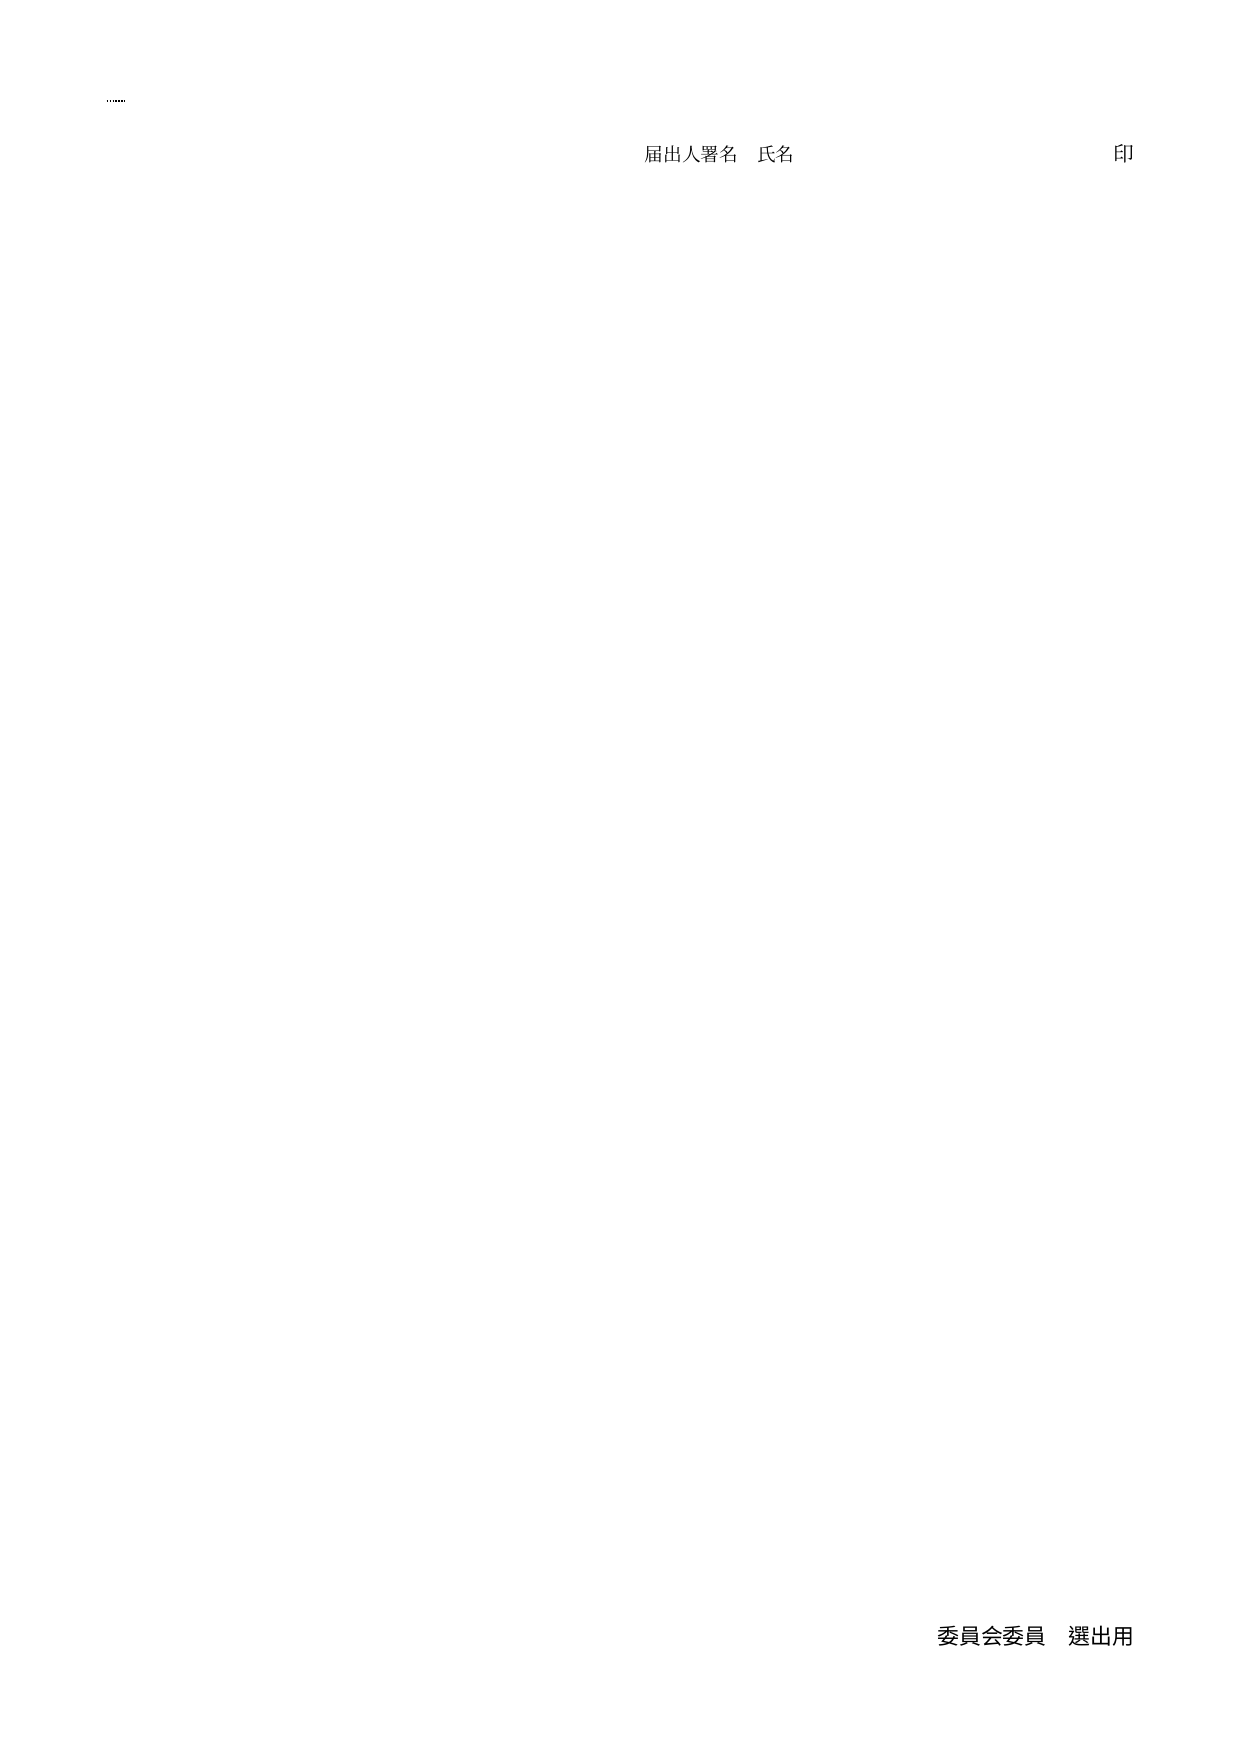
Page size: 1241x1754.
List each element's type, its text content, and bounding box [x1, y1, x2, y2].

text 届出人署名 氏名 印 [106, 134, 1134, 171]
